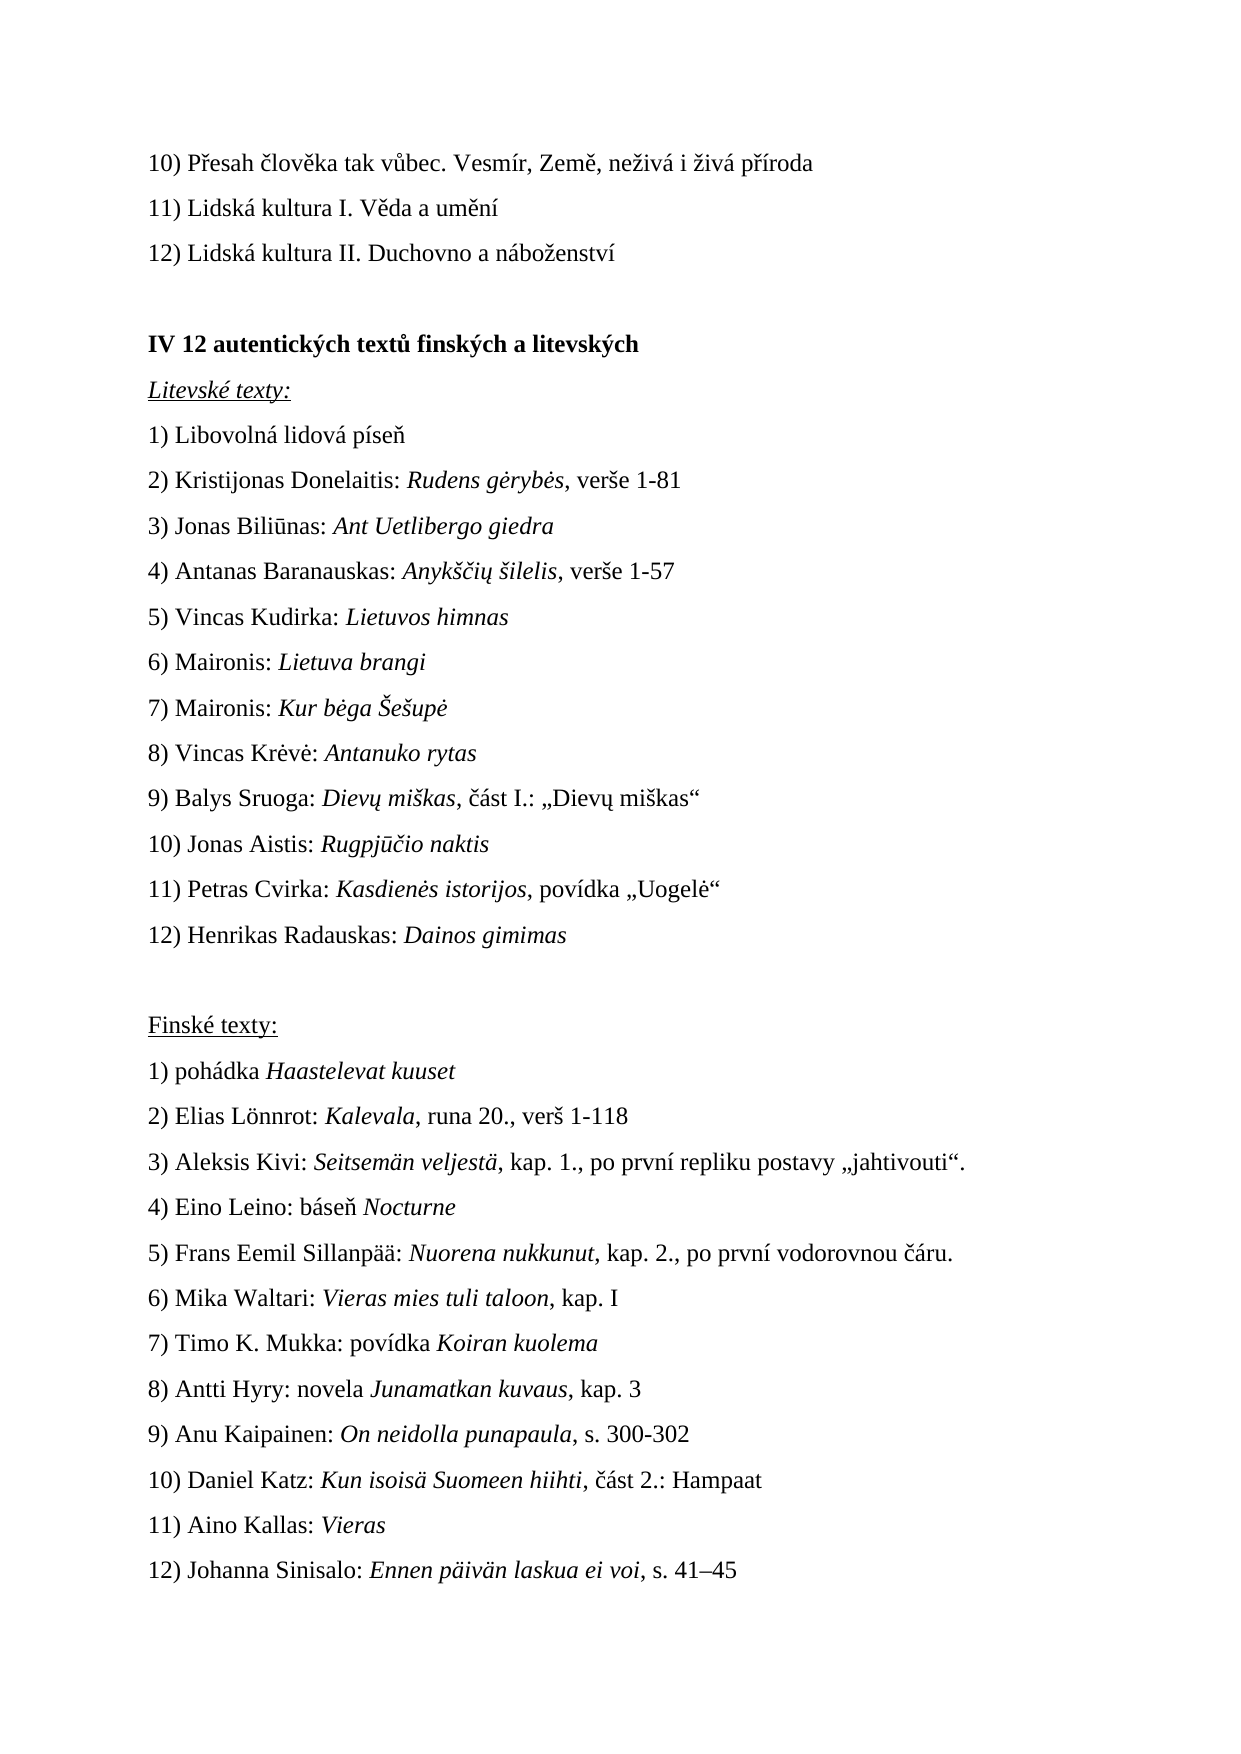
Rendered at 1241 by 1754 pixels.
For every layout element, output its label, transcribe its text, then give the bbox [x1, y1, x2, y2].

text 3) Aleksis Kivi: Seitsemän veljestä, kap. 1., po první repliku postavy „jahtivouti“. [148, 1147, 1093, 1176]
text 8) Vincas Krėvė: Antanuko rytas [148, 738, 1093, 767]
text 11) Lidská kultura I. Věda a umění [148, 193, 1093, 222]
text 3) Jonas Biliūnas: Ant Uetlibergo giedra [148, 511, 1093, 540]
text 5) Vincas Kudirka: Lietuvos himnas [148, 602, 1093, 631]
text 2) Kristijonas Donelaitis: Rudens gėrybės, verše 1-81 [148, 466, 1093, 494]
text 6) Mika Waltari: Vieras mies tuli taloon, kap. I [148, 1283, 1093, 1312]
text 9) Balys Sruoga: Dievų miškas, část I.: „Dievų miškas“ [148, 783, 1093, 812]
text 11) Aino Kallas: Vieras [148, 1510, 1093, 1539]
text 12) Johanna Sinisalo: Ennen päivän laskua ei voi, s. 41–45 [148, 1556, 1093, 1584]
text 6) Maironis: Lietuva brangi [148, 647, 1093, 676]
text 1) Libovolná lidová píseň [148, 420, 1093, 449]
text Finské texty: [148, 1011, 1093, 1039]
text 10) Jonas Aistis: Rugpjūčio naktis [148, 829, 1093, 858]
text 2) Elias Lönnrot: Kalevala, runa 20., verš 1-118 [148, 1101, 1093, 1130]
text 5) Frans Eemil Sillanpää: Nuorena nukkunut, kap. 2., po první vodorovnou čáru. [148, 1238, 1093, 1266]
text 7) Timo K. Mukka: povídka Koiran kuolema [148, 1328, 1093, 1357]
text 4) Antanas Baranauskas: Anykščių šilelis, verše 1-57 [148, 556, 1093, 585]
text 4) Eino Leino: báseň Nocturne [148, 1192, 1093, 1221]
text IV 12 autentických textů finských a litevských [148, 329, 1093, 358]
text 12) Lidská kultura II. Duchovno a náboženství [148, 238, 1093, 267]
text Litevské texty: [148, 375, 1093, 403]
text 10) Přesah člověka tak vůbec. Vesmír, Země, neživá i živá příroda [148, 148, 1093, 176]
text 12) Henrikas Radauskas: Dainos gimimas [148, 920, 1093, 948]
text 8) Antti Hyry: novela Junamatkan kuvaus, kap. 3 [148, 1374, 1093, 1403]
text 9) Anu Kaipainen: On neidolla punapaula, s. 300-302 [148, 1419, 1093, 1448]
text 10) Daniel Katz: Kun isoisä Suomeen hiihti, část 2.: Hampaat [148, 1465, 1093, 1493]
text 7) Maironis: Kur bėga Šešupė [148, 693, 1093, 721]
text 1) pohádka Haastelevat kuuset [148, 1056, 1093, 1085]
text 11) Petras Cvirka: Kasdienės istorijos, povídka „Uogelė“ [148, 874, 1093, 903]
